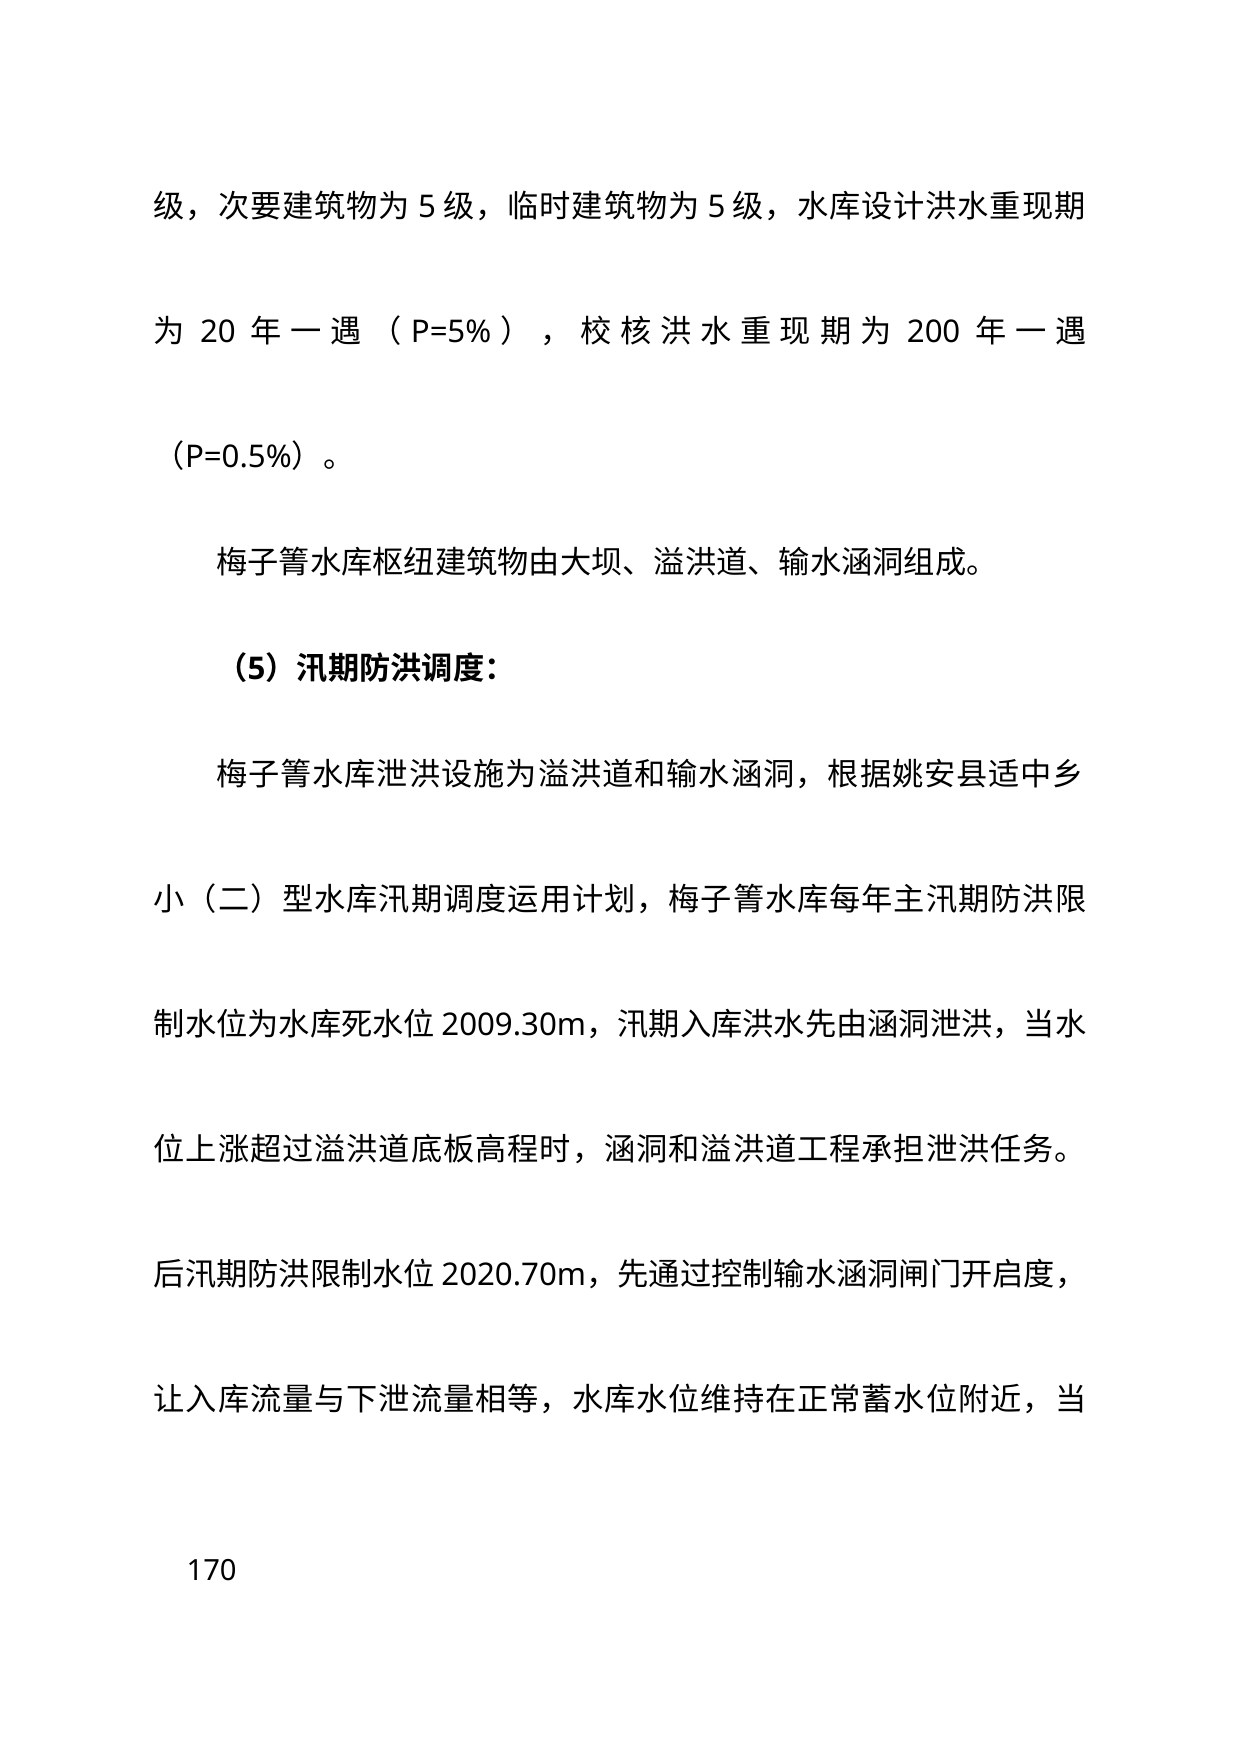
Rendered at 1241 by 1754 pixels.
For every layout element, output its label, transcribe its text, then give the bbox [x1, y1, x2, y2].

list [153, 162, 1087, 495]
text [153, 730, 1087, 1438]
list 梅子箐水库枢纽建筑物由大坝、溢洪道、输水涵洞组成。 [153, 518, 1087, 601]
list 汛期防洪调度： [153, 624, 1087, 707]
